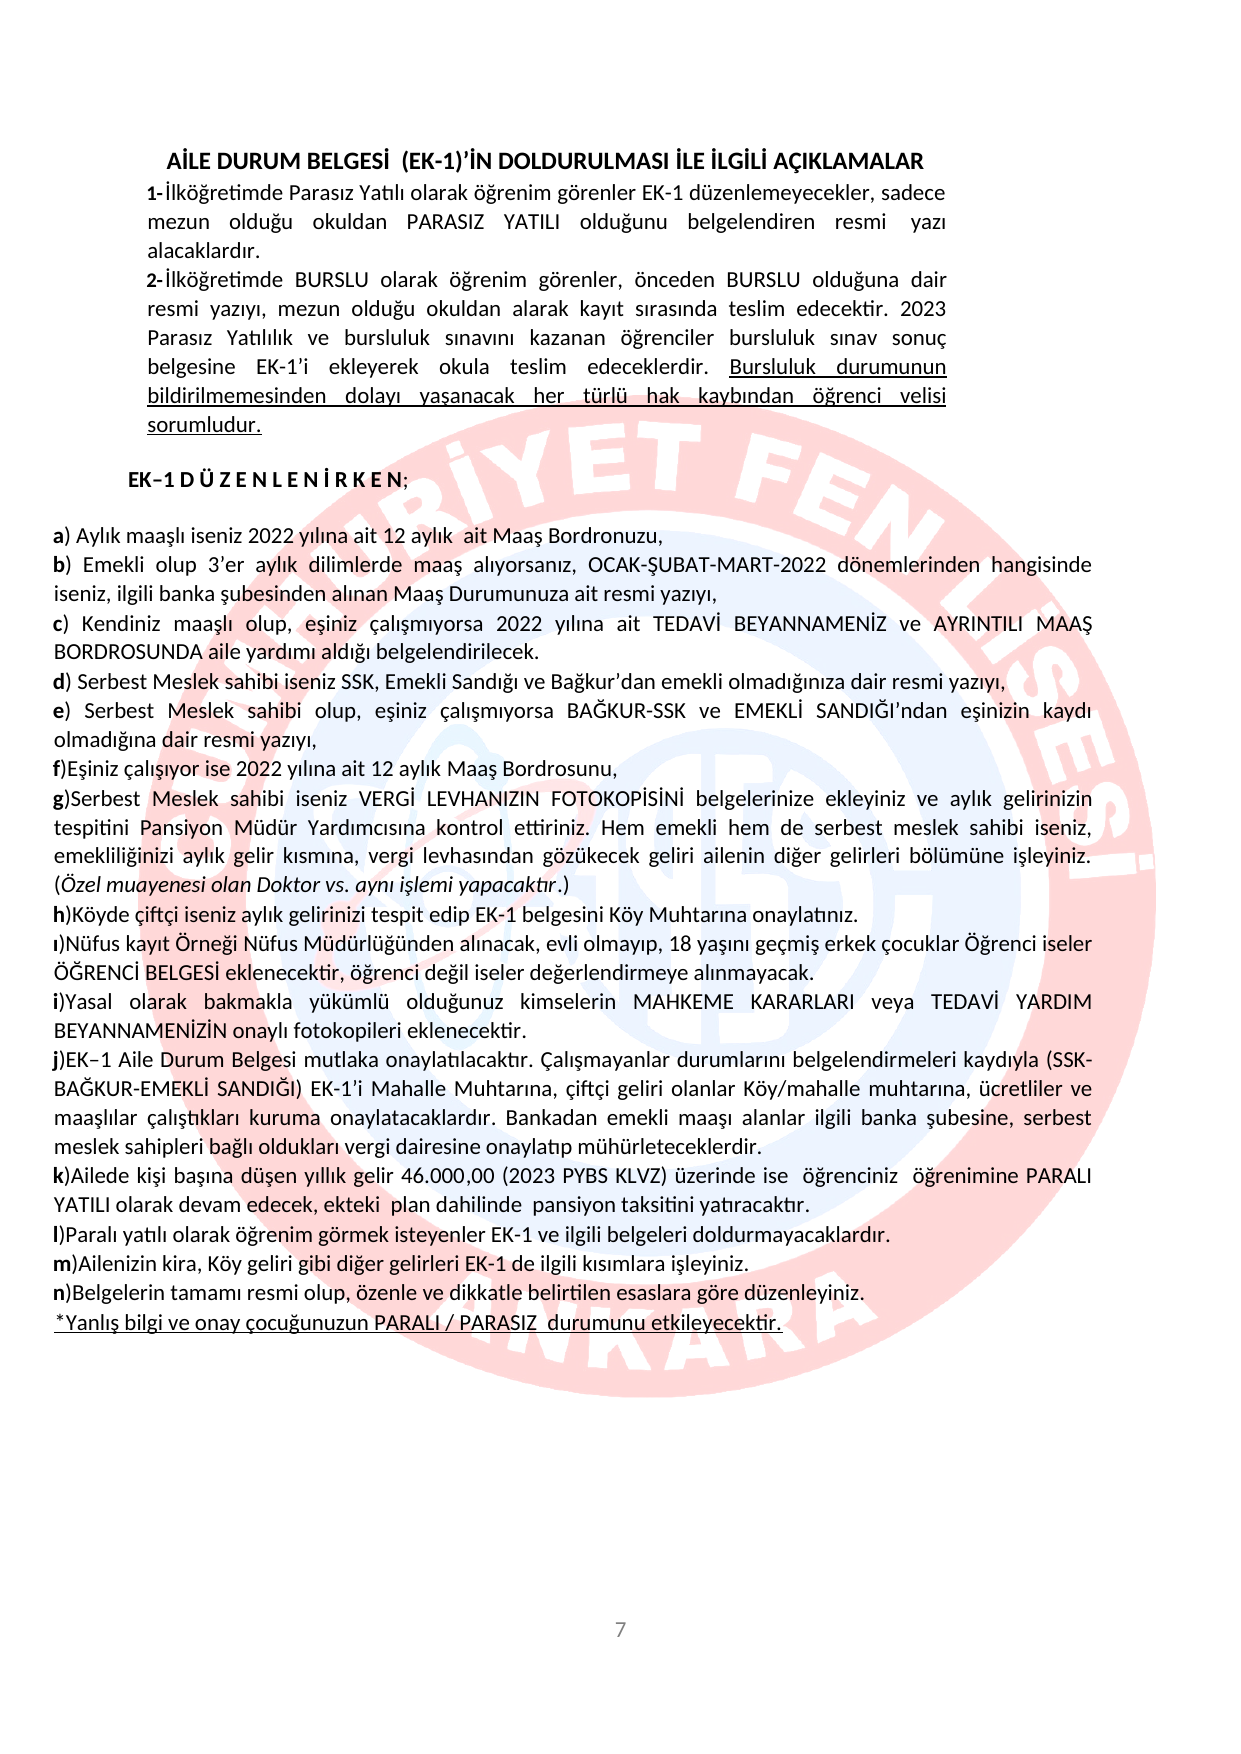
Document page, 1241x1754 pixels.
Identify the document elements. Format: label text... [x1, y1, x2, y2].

text n)Belgelerin tamamı resmi olup, özenle ve dikkatle belirtilen esaslara göre düzenleyiniz. [53, 1278, 1094, 1307]
text f)Eşiniz çalışıyor ise 2022 yılına ait 12 aylık Maaş Bordrosunu, [53, 754, 1094, 782]
text ı)Nüfus kayıt Örneği Nüfus Müdürlüğünden alınacak, evli olmayıp, 18 yaşını geçmiş erkek çocuklar Öğrenci iseler ÖĞRENCİ BELGESİ eklenecektir, öğrenci değil iseler değerlendirmeye alınmayacak. [53, 929, 1094, 986]
text l)Paralı yatılı olarak öğrenim görmek isteyenler EK-1 ve ilgili belgeleri doldurmayacaklardır. [53, 1220, 1094, 1248]
text 7 [54, 1615, 1186, 1643]
text h)Köyde çiftçi iseniz aylık gelirinizi tespit edip EK-1 belgesini Köy Muhtarına onaylatınız. [53, 900, 1094, 928]
text i)Yasal olarak bakmakla yükümlü olduğunuz kimselerin MAHKEME KARARLARI veya TEDAVİ YARDIM BEYANNAMENİZİN onaylı fotokopileri eklenecektir. [53, 987, 1094, 1044]
text m)Ailenizin kira, Köy geliri gibi diğer gelirleri EK-1 de ilgili kısımlara işleyiniz. [53, 1249, 1094, 1277]
text k)Ailede kişi başına düşen yıllık gelir 46.000,00 (2023 PYBS KLVZ) üzerinde ise öğrenciniz öğrenimine PARALI YATILI olarak devam edecek, ekteki plan dahilinde pansiyon taksitini yatıracaktır. [53, 1162, 1094, 1218]
text a) Aylık maaşlı iseniz 2022 yılına ait 12 aylık ait Maaş Bordronuzu, [53, 521, 1094, 549]
text g)Serbest Meslek sahibi iseniz VERGİ LEVHANIZIN FOTOKOPİSİNİ belgelerinize ekleyiniz ve aylık gelirinizin tespitini Pansiyon Müdür Yardımcısına kontrol ettiriniz. Hem emekli hem de serbest meslek sahibi iseniz, emekliliğinizi aylık gelir kısmına, vergi levhasından gözükecek geliri ailenin diğer gelirleri bölümüne işleyiniz.(Özel muayenesi olan Doktor vs. aynı işlemi yapacaktır.) [53, 784, 1094, 898]
text EK–1 D Ü Z E N L E N İ R K E N; [128, 465, 1240, 493]
text b) Emekli olup 3’er aylık dilimlerde maaş alıyorsanız, OCAK-ŞUBAT-MART-2022 dönemlerinden hangisinde iseniz, ilgili banka şubesinden alınan Maaş Durumunuza ait resmi yazıyı, [53, 550, 1094, 607]
subtitle AİLE DURUM BELGESİ (EK-1)’İN DOLDURULMASI İLE İLGİLİ AÇIKLAMALAR [166, 146, 1240, 176]
list İlköğretimde Parasız Yatılı olarak öğrenim görenler EK-1 düzenlemeyecekler, sadece mezun olduğu okuldan PARASIZ YATILI olduğunu belgelendiren resmi yazı alacaklardır. [146, 178, 947, 264]
text e) Serbest Meslek sahibi olup, eşiniz çalışmıyorsa BAĞKUR-SSK ve EMEKLİ SANDIĞI’ndan eşinizin kaydı olmadığına dair resmi yazıyı, [53, 696, 1094, 753]
text j)EK–1 Aile Durum Belgesi mutlaka onaylatılacaktır. Çalışmayanlar durumlarını belgelendirmeleri kaydıyla (SSK-BAĞKUR-EMEKLİ SANDIĞI) EK-1’i Mahalle Muhtarına, çiftçi geliri olanlar Köy/mahalle muhtarına, ücretliler ve maaşlılar çalıştıkları kuruma onaylatacaklardır. Bankadan emekli maaşı alanlar ilgili banka şubesine, serbest meslek sahipleri bağlı oldukları vergi dairesine onaylatıp mühürleteceklerdir. [53, 1046, 1094, 1160]
text c) Kendiniz maaşlı olup, eşiniz çalışmıyorsa 2022 yılına ait TEDAVİ BEYANNAMENİZ ve AYRINTILI MAAŞ BORDROSUNDA aile yardımı aldığı belgelendirilecek. [53, 609, 1094, 666]
text d) Serbest Meslek sahibi iseniz SSK, Emekli Sandığı ve Bağkur’dan emekli olmadığınıza dair resmi yazıyı, [53, 667, 1094, 695]
text *Yanlış bilgi ve onay çocuğunuzun PARALI / PARASIZ durumunu etkileyecektir. [54, 1308, 1240, 1336]
list İlköğretimde BURSLU olarak öğrenim görenler, önceden BURSLU olduğuna dair resmi yazıyı, mezun olduğu okuldan alarak kayıt sırasında teslim edecektir. 2023 Parasız Yatılılık ve bursluluk sınavını kazanan öğrenciler bursluluk sınav sonuç belgesine EK-1’i ekleyerek okula teslim edeceklerdir. Bursluluk durumunun bildirilmemesinden dolayı yaşanacak her türlü hak kaybından öğrenci velisi sorumludur. [146, 266, 947, 438]
